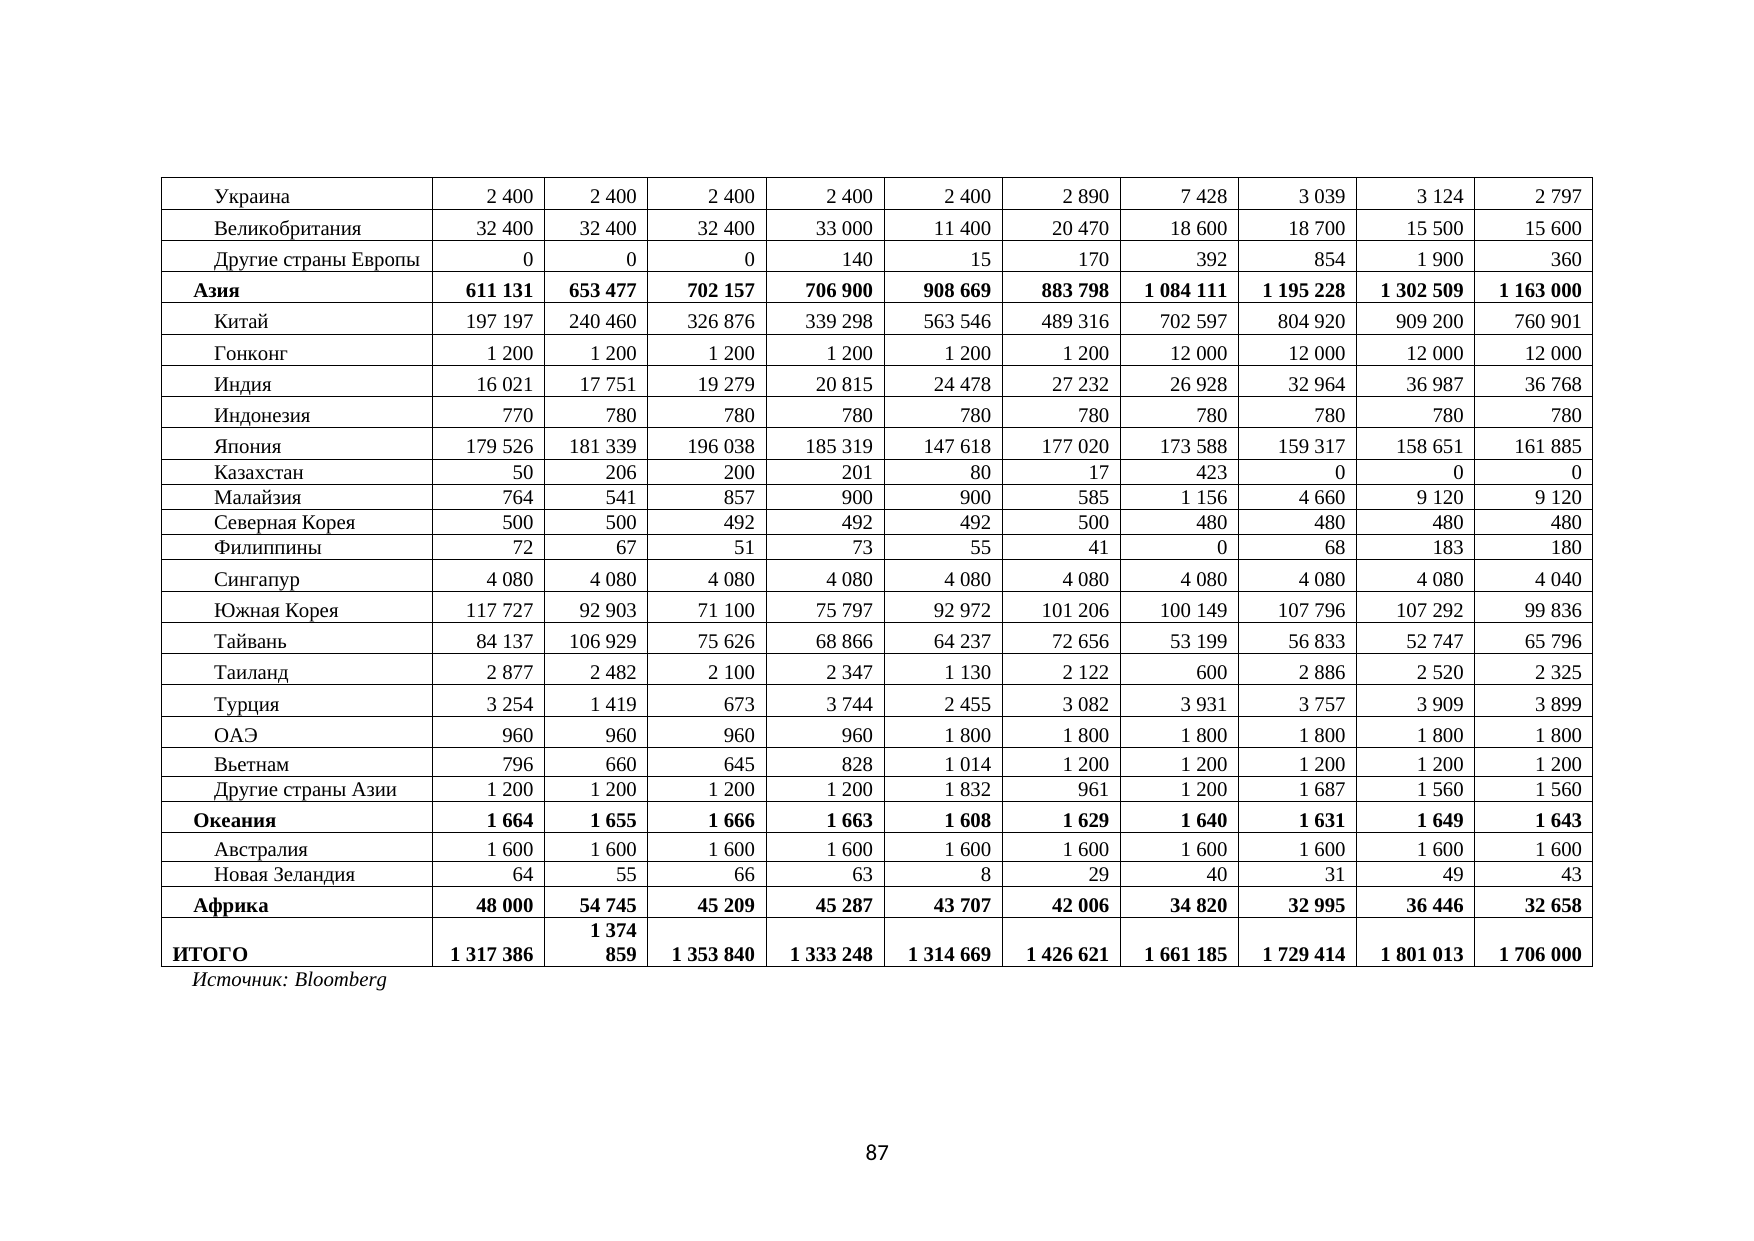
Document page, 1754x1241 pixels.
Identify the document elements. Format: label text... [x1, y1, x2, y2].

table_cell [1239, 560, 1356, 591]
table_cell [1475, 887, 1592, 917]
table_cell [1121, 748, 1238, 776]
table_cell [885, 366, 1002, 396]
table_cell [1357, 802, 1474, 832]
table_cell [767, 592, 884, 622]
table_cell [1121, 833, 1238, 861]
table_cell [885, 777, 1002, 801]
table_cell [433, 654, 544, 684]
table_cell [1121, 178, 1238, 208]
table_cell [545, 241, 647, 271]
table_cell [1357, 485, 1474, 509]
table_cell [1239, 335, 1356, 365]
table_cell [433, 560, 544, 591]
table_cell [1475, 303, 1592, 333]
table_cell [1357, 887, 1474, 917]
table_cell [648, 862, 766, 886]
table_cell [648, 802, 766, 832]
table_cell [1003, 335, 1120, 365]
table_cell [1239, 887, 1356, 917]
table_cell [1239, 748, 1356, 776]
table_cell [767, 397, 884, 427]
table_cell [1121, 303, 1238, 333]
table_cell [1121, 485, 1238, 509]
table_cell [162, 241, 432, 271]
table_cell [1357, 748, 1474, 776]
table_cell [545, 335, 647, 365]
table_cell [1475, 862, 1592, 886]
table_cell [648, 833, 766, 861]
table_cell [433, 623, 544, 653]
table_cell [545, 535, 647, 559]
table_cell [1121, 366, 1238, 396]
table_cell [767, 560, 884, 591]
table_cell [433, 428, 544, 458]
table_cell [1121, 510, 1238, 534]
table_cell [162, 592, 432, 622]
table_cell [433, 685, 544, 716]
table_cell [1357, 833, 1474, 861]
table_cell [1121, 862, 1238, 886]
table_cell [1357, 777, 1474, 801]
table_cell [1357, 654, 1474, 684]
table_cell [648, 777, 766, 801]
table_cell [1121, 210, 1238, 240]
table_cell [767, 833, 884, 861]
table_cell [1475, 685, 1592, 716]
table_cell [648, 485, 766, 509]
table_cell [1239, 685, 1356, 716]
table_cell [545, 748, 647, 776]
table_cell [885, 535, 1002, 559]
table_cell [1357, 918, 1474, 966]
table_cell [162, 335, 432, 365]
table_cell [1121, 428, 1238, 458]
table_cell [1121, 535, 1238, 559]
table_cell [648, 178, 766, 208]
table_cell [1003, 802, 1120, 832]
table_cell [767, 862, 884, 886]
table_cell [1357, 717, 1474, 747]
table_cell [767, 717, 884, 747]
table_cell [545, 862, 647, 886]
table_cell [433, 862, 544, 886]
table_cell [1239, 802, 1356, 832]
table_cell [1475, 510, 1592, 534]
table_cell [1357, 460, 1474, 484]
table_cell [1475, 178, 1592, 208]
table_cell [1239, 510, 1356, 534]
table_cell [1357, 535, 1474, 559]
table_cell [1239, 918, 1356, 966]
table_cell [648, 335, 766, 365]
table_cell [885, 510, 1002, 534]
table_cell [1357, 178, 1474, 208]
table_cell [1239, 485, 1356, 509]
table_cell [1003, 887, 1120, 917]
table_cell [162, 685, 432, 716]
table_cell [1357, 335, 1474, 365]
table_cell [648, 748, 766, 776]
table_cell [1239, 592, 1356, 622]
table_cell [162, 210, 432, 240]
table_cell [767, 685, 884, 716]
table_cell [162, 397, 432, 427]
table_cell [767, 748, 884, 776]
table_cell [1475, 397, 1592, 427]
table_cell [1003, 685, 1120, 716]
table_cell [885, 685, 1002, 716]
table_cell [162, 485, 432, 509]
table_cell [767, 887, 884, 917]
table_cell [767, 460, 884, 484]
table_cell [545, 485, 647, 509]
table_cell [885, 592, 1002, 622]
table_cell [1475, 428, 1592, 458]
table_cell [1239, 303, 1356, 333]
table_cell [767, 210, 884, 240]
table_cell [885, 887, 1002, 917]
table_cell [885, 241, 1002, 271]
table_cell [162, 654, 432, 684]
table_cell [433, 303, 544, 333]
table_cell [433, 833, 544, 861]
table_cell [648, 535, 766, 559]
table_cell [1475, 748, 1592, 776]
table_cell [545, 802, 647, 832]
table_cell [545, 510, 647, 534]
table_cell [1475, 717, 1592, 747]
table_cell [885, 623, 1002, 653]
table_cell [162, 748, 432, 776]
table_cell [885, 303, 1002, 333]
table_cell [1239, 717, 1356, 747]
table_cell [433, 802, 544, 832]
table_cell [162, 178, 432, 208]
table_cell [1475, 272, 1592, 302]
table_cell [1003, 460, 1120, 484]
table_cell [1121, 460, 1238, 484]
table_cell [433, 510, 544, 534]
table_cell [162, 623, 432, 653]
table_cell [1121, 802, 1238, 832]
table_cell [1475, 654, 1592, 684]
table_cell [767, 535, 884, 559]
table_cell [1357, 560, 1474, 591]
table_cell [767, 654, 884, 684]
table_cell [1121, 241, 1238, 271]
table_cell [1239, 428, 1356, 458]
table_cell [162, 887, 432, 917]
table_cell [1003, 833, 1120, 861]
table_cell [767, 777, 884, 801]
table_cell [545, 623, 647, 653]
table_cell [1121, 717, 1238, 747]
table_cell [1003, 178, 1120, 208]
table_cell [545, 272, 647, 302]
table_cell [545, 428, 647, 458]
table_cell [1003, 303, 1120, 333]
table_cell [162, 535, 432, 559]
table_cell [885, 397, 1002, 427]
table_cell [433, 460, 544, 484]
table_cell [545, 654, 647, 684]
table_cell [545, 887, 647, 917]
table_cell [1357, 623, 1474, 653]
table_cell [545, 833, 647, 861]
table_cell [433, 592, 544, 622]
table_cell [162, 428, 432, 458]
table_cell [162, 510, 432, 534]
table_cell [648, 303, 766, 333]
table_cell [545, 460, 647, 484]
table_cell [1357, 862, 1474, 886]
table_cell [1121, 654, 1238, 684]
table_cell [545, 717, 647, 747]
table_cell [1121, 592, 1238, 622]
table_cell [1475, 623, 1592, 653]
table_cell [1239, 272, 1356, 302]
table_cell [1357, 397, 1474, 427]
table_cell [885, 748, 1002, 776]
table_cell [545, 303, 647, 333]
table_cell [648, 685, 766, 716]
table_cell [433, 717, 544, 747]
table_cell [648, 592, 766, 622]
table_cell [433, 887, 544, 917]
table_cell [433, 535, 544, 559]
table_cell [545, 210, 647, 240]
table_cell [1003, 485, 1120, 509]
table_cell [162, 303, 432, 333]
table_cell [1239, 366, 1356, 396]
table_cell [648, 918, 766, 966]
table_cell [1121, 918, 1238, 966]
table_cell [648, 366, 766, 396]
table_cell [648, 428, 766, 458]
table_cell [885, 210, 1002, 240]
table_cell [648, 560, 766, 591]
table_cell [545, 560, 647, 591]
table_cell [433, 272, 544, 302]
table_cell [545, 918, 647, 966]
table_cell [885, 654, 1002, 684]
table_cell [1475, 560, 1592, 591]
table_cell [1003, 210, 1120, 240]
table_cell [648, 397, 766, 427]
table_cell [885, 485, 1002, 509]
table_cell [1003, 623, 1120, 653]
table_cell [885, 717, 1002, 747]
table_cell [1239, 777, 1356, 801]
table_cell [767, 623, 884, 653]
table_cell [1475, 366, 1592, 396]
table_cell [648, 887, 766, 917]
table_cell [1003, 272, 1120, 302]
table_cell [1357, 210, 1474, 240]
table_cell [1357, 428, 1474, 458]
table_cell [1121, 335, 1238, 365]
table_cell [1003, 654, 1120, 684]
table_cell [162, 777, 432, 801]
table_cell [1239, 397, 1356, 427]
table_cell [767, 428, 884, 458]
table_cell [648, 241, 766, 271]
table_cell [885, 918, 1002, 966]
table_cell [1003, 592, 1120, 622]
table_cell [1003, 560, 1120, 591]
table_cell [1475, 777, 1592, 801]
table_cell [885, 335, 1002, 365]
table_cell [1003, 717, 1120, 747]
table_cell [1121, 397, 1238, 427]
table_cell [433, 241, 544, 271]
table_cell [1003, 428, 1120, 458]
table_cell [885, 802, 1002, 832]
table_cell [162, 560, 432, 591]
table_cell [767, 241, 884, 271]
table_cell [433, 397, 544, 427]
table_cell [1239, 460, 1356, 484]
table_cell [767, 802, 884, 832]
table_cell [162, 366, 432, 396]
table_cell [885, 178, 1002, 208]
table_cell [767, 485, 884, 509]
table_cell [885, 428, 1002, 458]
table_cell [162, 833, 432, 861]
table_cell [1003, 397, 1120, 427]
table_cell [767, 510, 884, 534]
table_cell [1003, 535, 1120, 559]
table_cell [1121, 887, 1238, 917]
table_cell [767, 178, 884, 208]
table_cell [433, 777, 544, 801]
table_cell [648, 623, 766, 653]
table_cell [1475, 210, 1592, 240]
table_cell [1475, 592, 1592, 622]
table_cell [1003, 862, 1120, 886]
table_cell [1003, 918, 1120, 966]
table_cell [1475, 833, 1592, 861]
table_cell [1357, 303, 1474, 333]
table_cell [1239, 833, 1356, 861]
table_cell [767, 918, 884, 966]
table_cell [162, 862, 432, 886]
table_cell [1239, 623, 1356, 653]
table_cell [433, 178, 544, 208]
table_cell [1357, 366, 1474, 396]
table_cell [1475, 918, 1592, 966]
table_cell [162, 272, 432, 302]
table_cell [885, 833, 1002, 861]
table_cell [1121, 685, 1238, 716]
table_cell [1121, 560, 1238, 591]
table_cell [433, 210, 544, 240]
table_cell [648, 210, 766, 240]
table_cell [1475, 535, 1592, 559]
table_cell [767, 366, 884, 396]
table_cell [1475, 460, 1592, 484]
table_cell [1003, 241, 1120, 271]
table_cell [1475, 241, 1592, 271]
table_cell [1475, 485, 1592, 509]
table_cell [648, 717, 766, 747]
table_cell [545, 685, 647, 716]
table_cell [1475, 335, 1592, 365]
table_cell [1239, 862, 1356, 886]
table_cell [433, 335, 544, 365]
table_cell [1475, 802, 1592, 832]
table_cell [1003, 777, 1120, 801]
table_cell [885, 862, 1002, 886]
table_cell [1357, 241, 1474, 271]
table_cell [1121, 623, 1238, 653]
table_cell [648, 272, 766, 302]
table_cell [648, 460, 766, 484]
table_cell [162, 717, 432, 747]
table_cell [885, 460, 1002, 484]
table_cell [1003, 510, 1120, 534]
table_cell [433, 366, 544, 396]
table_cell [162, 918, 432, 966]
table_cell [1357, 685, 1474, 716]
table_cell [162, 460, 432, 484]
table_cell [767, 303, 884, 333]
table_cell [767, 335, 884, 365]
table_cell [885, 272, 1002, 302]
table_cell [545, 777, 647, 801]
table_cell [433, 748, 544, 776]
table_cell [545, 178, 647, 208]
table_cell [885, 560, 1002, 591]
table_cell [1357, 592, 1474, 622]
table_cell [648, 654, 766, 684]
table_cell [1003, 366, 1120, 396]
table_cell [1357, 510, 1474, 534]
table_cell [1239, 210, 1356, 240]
text Источник: Bloomberg [118, 967, 1636, 991]
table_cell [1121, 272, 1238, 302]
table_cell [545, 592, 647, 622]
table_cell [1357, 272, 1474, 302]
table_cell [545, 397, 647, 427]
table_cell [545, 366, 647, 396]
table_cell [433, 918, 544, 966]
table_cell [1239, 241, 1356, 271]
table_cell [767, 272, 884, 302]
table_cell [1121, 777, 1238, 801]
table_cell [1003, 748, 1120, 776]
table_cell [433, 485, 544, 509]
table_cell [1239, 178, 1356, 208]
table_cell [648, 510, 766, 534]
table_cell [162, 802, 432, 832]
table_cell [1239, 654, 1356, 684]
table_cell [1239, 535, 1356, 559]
